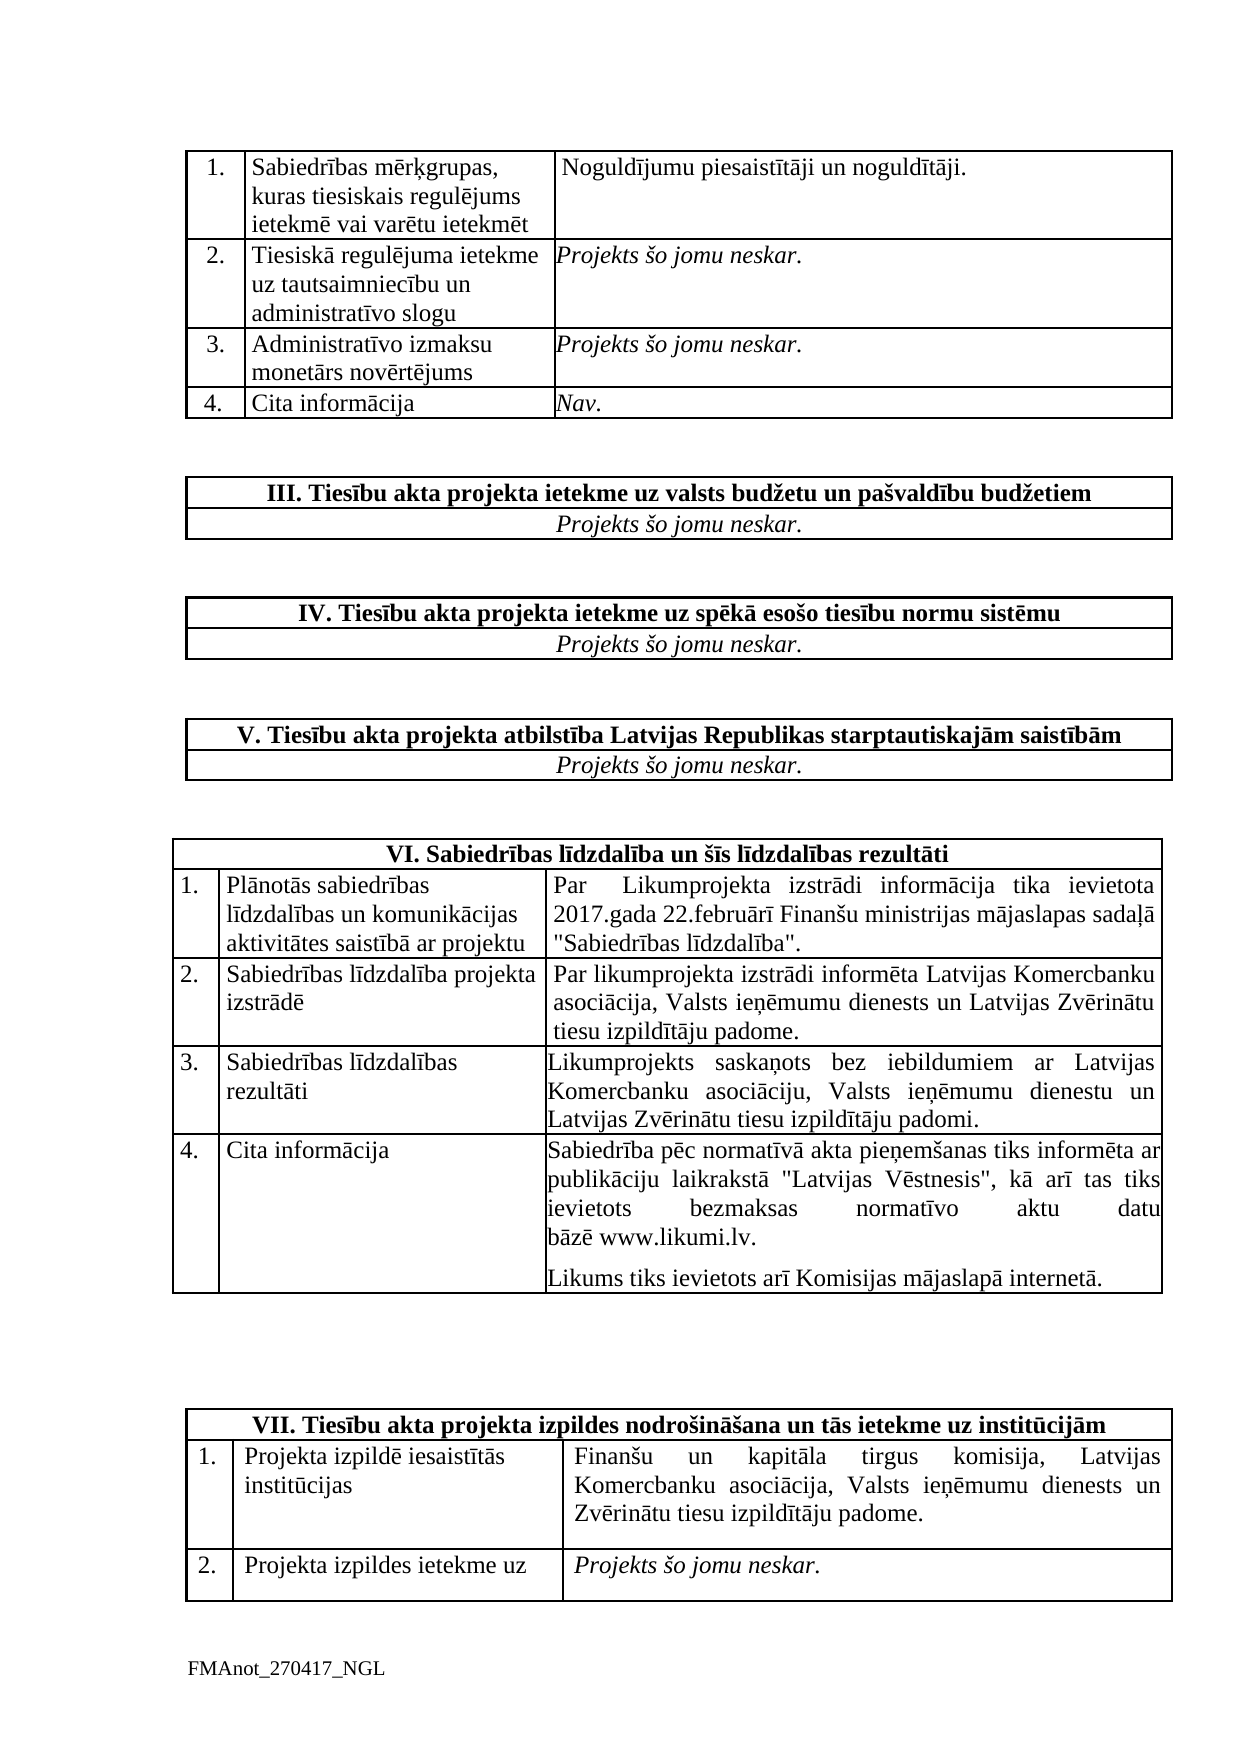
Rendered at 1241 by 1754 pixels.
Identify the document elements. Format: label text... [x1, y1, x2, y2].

table_cell Projekta izpildē iesaistītās institūcijas [234, 1441, 562, 1548]
table_cell 2. [188, 240, 244, 327]
table_cell 4. [174, 1135, 218, 1292]
table_cell Projekts šo jomu neskar. [188, 629, 1171, 658]
table_cell Noguldījumu piesaistītāji un noguldītāji. [556, 152, 1171, 238]
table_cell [234, 1550, 562, 1600]
table_cell Administratīvo izmaksu monetārs novērtējums [246, 329, 554, 386]
table_cell 3. [174, 1047, 218, 1133]
table_cell Par Likumprojekta izstrādi informācija tika ievietota 2017.gada 22.februārī Finanšu ministrijas mājaslapas sadaļā "Sabiedrības līdzdalība". [547, 870, 1161, 957]
table_cell Cita informācija [220, 1135, 545, 1292]
table_cell Finanšu un kapitāla tirgus komisija, Latvijas Komercbanku asociācija, Valsts ieņēmumu dienests un Zvērinātu tiesu izpildītāju padome. [564, 1441, 1171, 1548]
table_cell Projekts šo jomu neskar. [188, 509, 1171, 538]
table_cell Nav. [556, 388, 1171, 417]
table_cell 3. [188, 329, 244, 386]
table_header III. Tiesību akta projekta ietekme uz valsts budžetu un pašvaldību budžetiem [188, 478, 1171, 507]
table_cell Likumprojekts saskaņots bez iebildumiem ar Latvijas Komercbanku asociāciju, Valsts ieņēmumu dienestu un Latvijas Zvērinātu tiesu izpildītāju padomi. [547, 1047, 1161, 1133]
table_cell Plānotās sabiedrības līdzdalības un komunikācijas aktivitātes saistībā ar projektu [220, 870, 545, 957]
table_cell Projekts šo jomu neskar. [188, 751, 1171, 779]
table_cell 1. [188, 1441, 232, 1548]
table_cell 2. [188, 1550, 232, 1600]
table_cell Projekts šo jomu neskar. [556, 240, 1171, 327]
table_cell 1. [188, 152, 244, 238]
table_header VI. Sabiedrības līdzdalība un šīs līdzdalības rezultāti [174, 840, 1161, 868]
table_cell Tiesiskā regulējuma ietekme uz tautsaimniecību un administratīvo slogu [246, 240, 554, 327]
table_cell Par likumprojekta izstrādi informēta Latvijas Komercbanku asociācija, Valsts ieņēmumu dienests un Latvijas Zvērinātu tiesu izpildītāju padome. [547, 959, 1161, 1045]
table_cell Sabiedrības līdzdalības rezultāti [220, 1047, 545, 1133]
table_header VII. Tiesību akta projekta izpildes nodrošināšana un tās ietekme uz institūcijām [188, 1410, 1171, 1439]
table_header V. Tiesību akta projekta atbilstība Latvijas Republikas starptautiskajām saistībām [188, 720, 1171, 748]
table_cell 4. [188, 388, 244, 417]
table_header IV. Tiesību akta projekta ietekme uz spēkā esošo tiesību normu sistēmu [188, 599, 1171, 627]
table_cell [564, 1550, 1171, 1600]
table_cell Sabiedrības mērķgrupas, kuras tiesiskais regulējums ietekmē vai varētu ietekmēt [246, 152, 554, 238]
table_cell Cita informācija [246, 388, 554, 417]
table_cell Projekts šo jomu neskar. [556, 329, 1171, 386]
table_cell 1. [174, 870, 218, 957]
table_cell Sabiedrība pēc normatīvā akta pieņemšanas tiks informēta ar publikāciju laikrakstā "Latvijas Vēstnesis", kā arī tas tiks ievietots bezmaksas normatīvo aktu datu bāzē www.likumi.lv. Likums tiks ievietots arī Komisijas mājaslapā internetā. [547, 1135, 1161, 1292]
table_cell 2. [174, 959, 218, 1045]
table_cell Sabiedrības līdzdalība projekta izstrādē [220, 959, 545, 1045]
